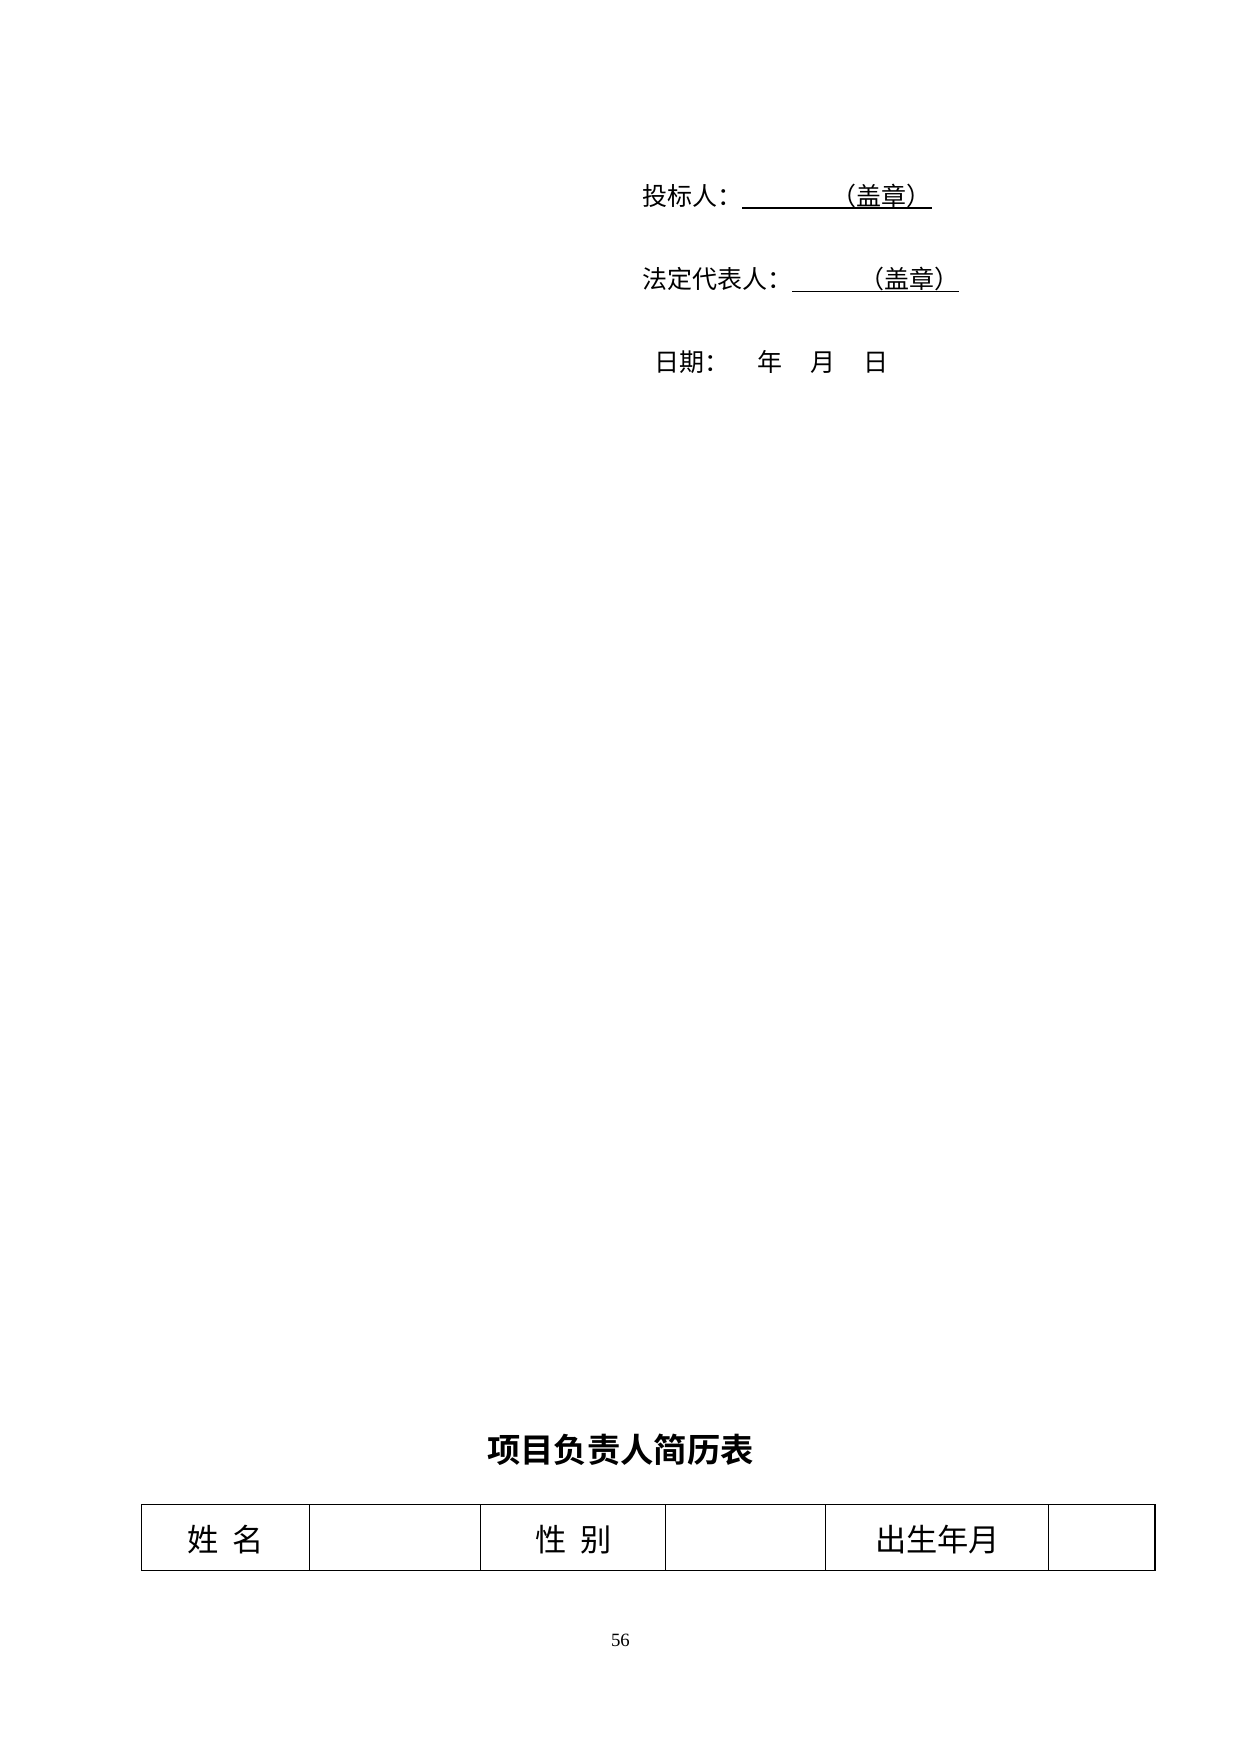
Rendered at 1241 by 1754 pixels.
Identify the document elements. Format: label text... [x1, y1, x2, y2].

table_header [666, 1505, 825, 1570]
table_header [310, 1505, 480, 1570]
table_header 姓 名 [142, 1505, 309, 1570]
table_header 性 别 [481, 1505, 665, 1570]
text 日期： 年 月 日 [142, 328, 1098, 393]
table_header 出生年月 [826, 1505, 1048, 1570]
table_header [1049, 1505, 1154, 1570]
text 项目负责人简历表 [142, 1415, 1098, 1480]
text 法定代表人： （盖章） [142, 245, 1098, 310]
text 投标人： （盖章） [142, 162, 1098, 227]
